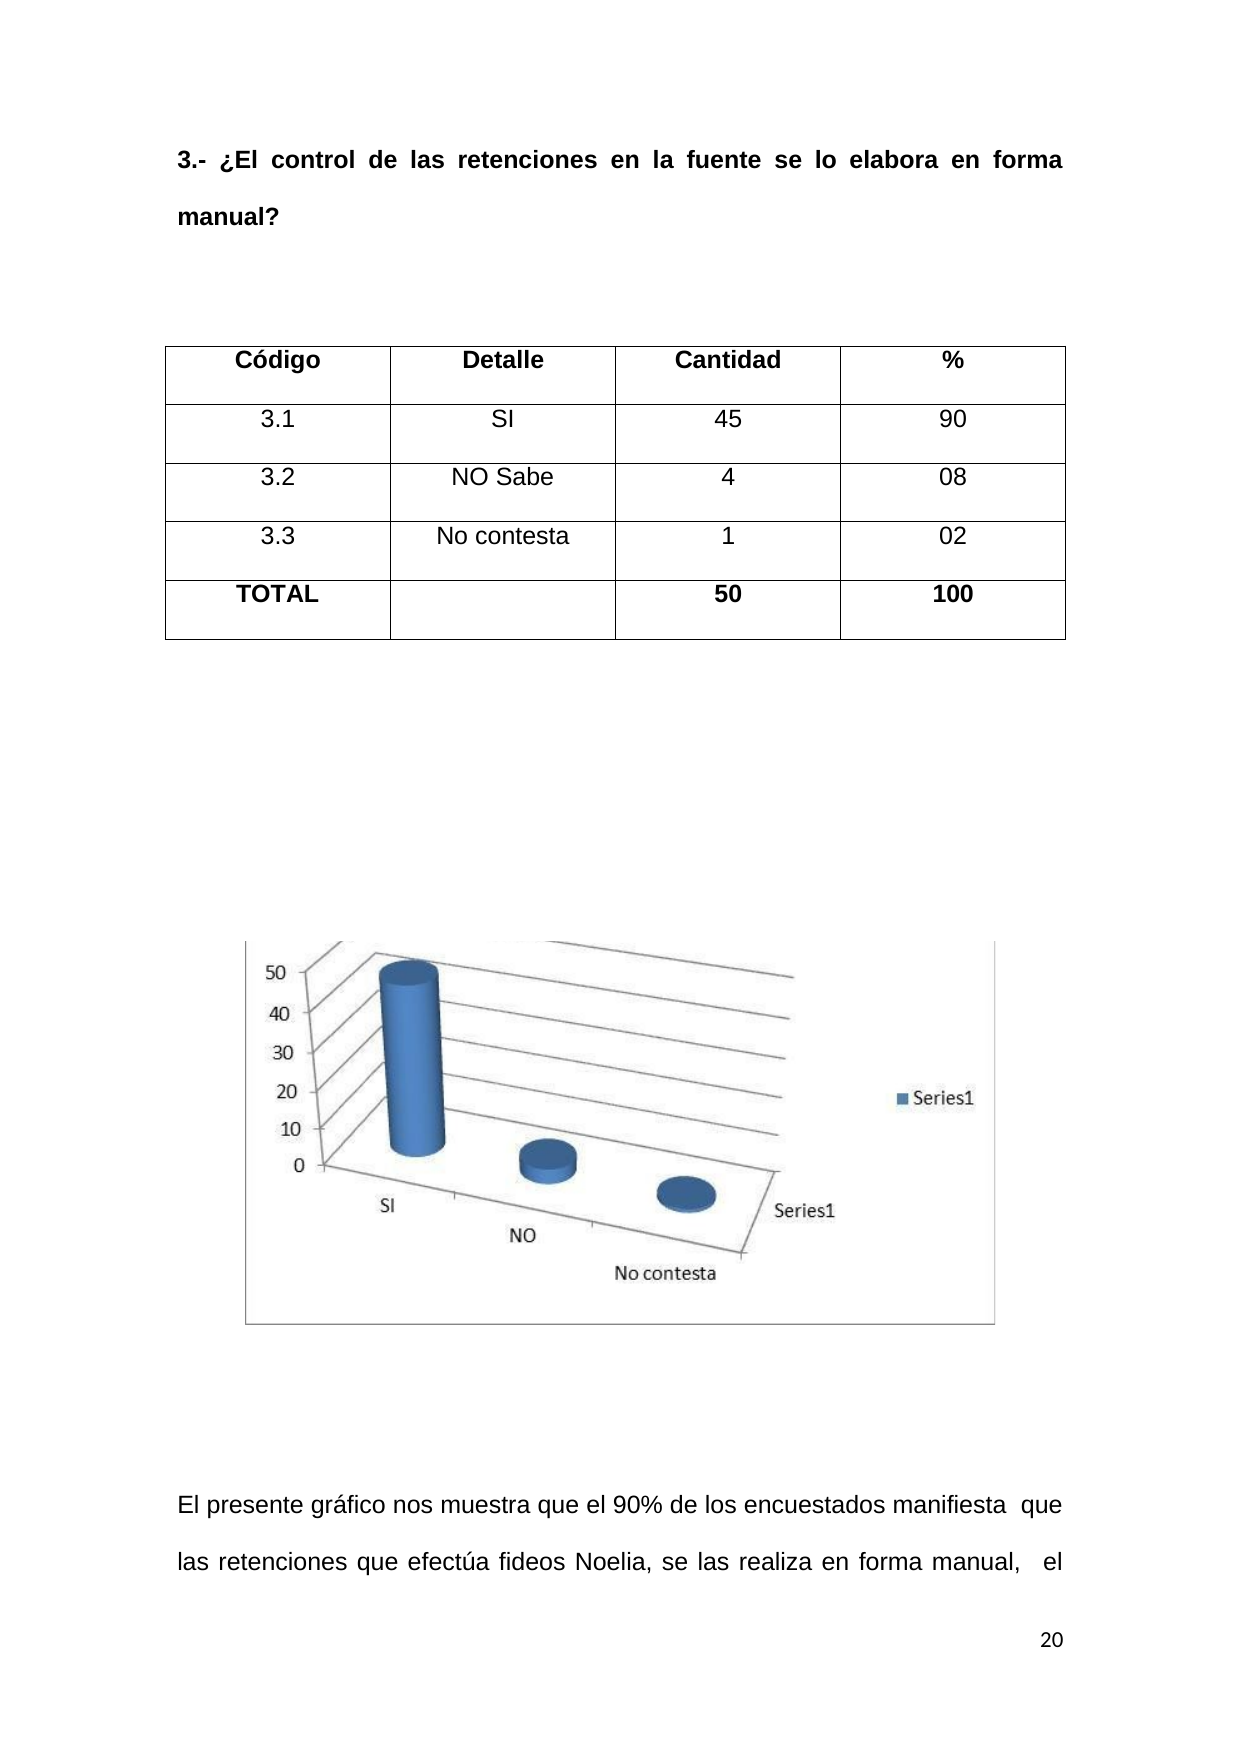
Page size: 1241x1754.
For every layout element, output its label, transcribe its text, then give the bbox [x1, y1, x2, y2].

table_cell SI [391, 405, 615, 463]
table_header Código [166, 347, 390, 404]
table_cell 4 [616, 464, 840, 521]
table_cell 3.1 [166, 405, 390, 463]
table_cell TOTAL [166, 581, 390, 638]
table_cell NO Sabe [391, 464, 615, 521]
table_cell 3.3 [166, 522, 390, 580]
table_cell 45 [616, 405, 840, 463]
subtitle 3.- ¿El control de las retenciones en la fuente se lo elabora en forma manual? [177, 145, 1063, 231]
picture [245, 941, 996, 1325]
table_header Detalle [391, 347, 615, 404]
table_cell 08 [841, 464, 1065, 521]
table_cell 90 [841, 405, 1065, 463]
table_cell [391, 581, 615, 638]
table_header Cantidad [616, 347, 840, 404]
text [177, 1490, 1062, 1576]
table_cell 02 [841, 522, 1065, 580]
table_cell 3.2 [166, 464, 390, 521]
table_header % [841, 347, 1065, 404]
table_cell 1 [616, 522, 840, 580]
table_cell 50 [616, 581, 840, 638]
table_cell No contesta [391, 522, 615, 580]
table_cell 100 [841, 581, 1065, 638]
